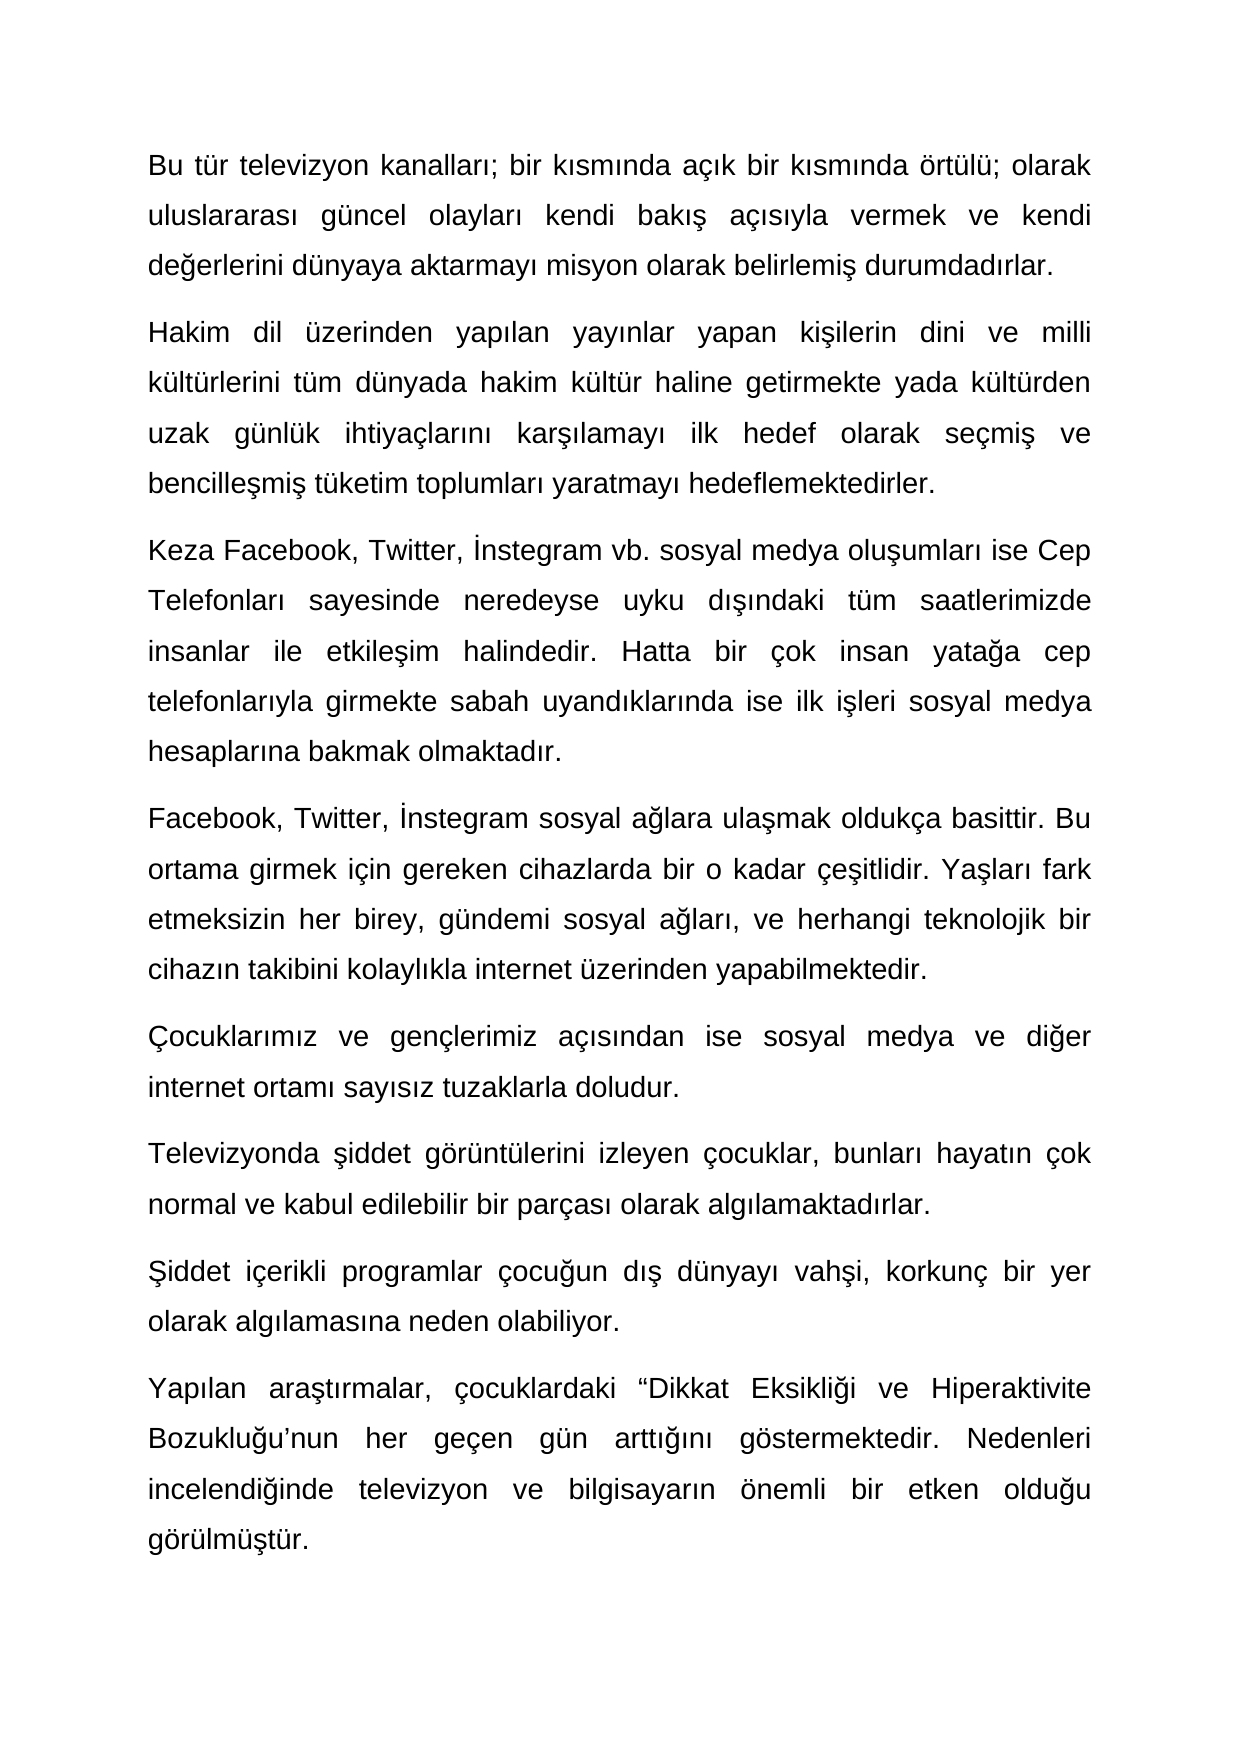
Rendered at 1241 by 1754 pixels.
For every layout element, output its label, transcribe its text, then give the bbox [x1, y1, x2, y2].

text Keza Facebook, Twitter, İnstegram vb. sosyal medya oluşumları ise Cep Telefonları sayesinde neredeyse uyku dışındaki tüm saatlerimizde insanlar ile etkileşim halindedir. Hatta bir çok insan yatağa cep telefonlarıyla girmekte sabah uyandıklarında ise ilk işleri sosyal medya hesaplarına bakmak olmaktadır. [148, 533, 1093, 768]
text Televizyonda şiddet görüntülerini izleyen çocuklar, bunları hayatın çok normal ve kabul edilebilir bir parçası olarak algılamaktadırlar. [148, 1137, 1093, 1220]
text Yapılan araştırmalar, çocuklardaki “Dikkat Eksikliği ve Hiperaktivite Bozukluğu’nun her geçen gün arttığını göstermektedir. Nedenleri incelendiğinde televizyon ve bilgisayarın önemli bir etken olduğu görülmüştür. [148, 1371, 1093, 1556]
text Çocuklarımız ve gençlerimiz açısından ise sosyal medya ve diğer internet ortamı sayısız tuzaklarla doludur. [148, 1019, 1093, 1103]
text Hakim dil üzerinden yapılan yayınlar yapan kişilerin dini ve milli kültürlerini tüm dünyada hakim kültür haline getirmekte yada kültürden uzak günlük ihtiyaçlarını karşılamayı ilk hedef olarak seçmiş ve bencilleşmiş tüketim toplumları yaratmayı hedeflemektedirler. [148, 315, 1093, 500]
text Facebook, Twitter, İnstegram sosyal ağlara ulaşmak oldukça basittir. Bu ortama girmek için gereken cihazlarda bir o kadar çeşitlidir. Yaşları fark etmeksizin her birey, gündemi sosyal ağları, ve herhangi teknolojik bir cihazın takibini kolaylıkla internet üzerinden yapabilmektedir. [148, 801, 1093, 986]
text Şiddet içerikli programlar çocuğun dış dünyayı vahşi, korkunç bir yer olarak algılamasına neden olabiliyor. [148, 1254, 1093, 1338]
text Bu tür televizyon kanalları; bir kısmında açık bir kısmında örtülü; olarak uluslararası güncel olayları kendi bakış açısıyla vermek ve kendi değerlerini dünyaya aktarmayı misyon olarak belirlemiş durumdadırlar. [148, 148, 1093, 282]
